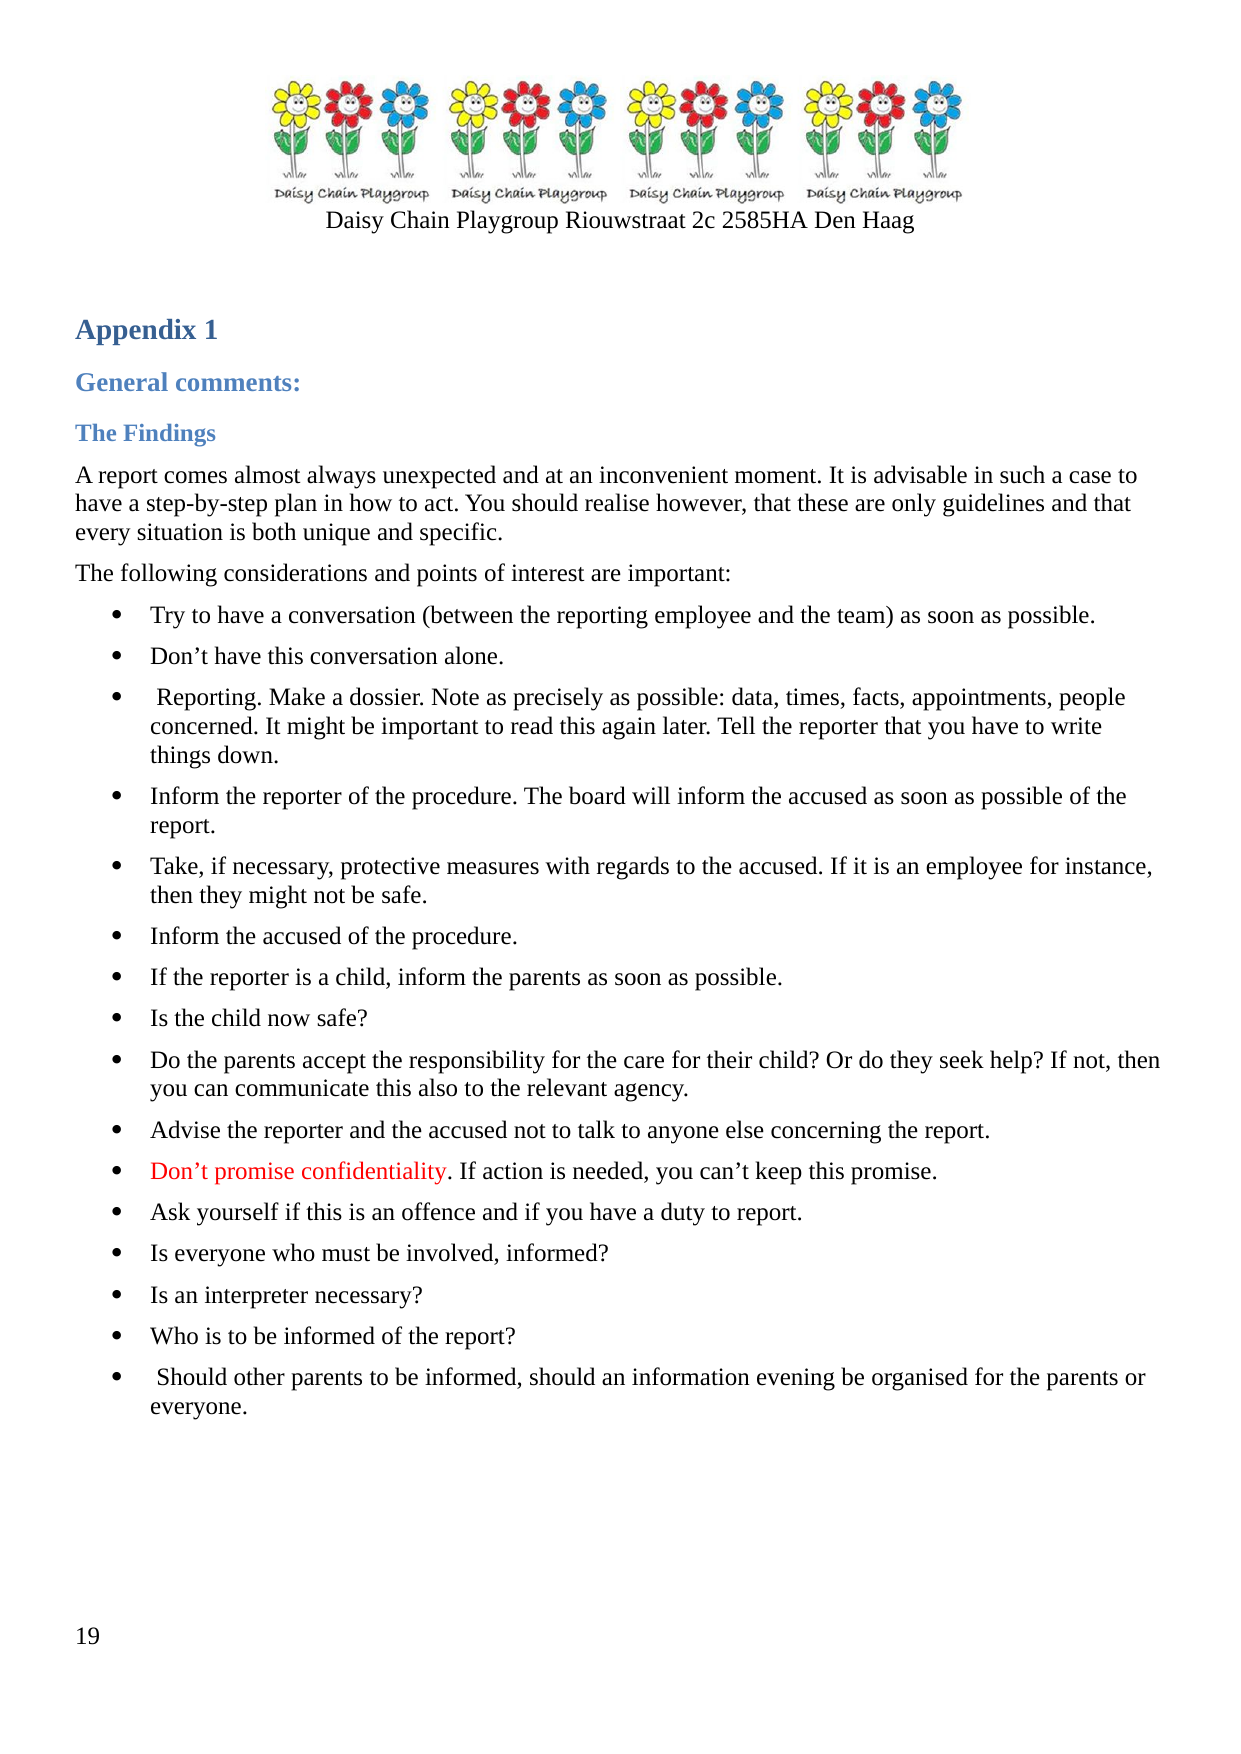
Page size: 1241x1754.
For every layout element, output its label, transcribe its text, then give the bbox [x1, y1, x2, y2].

picture [265, 75, 975, 205]
list Try to have a conversation (between the reporting employee and the team) as soon as possible. [112, 600, 1165, 628]
list Reporting. Make a dossier. Note as precisely as possible: data, times, facts, appointments, people concerned. It might be important to read this again later. Tell the reporter that you have to write things down. [112, 682, 1165, 768]
list Is an interpreter necessary? [112, 1280, 1165, 1308]
list Do the parents accept the responsibility for the care for their child? Or do they seek help? If not, then you can communicate this also to the relevant agency. [112, 1045, 1165, 1102]
list Who is to be informed of the report? [112, 1321, 1165, 1350]
list If the reporter is a child, inform the parents as soon as possible. [112, 962, 1165, 991]
list Inform the reporter of the procedure. The board will inform the accused as soon as possible of the report. [112, 781, 1165, 838]
list Inform the accused of the procedure. [112, 921, 1165, 950]
list Don’t promise confidentiality. If action is needed, you can’t keep this promise. [112, 1156, 1165, 1185]
list Advise the reporter and the accused not to talk to anyone else concerning the report. [112, 1115, 1165, 1143]
subtitle Appendix 1 [75, 312, 1165, 346]
text A report comes almost always unexpected and at an inconvenient moment. It is advisable in such a case to have a step-by-step plan in how to act. You should realise however, that these are only guidelines and that every situation is both unique and specific. [75, 460, 1165, 546]
list Don’t have this conversation alone. [112, 641, 1165, 670]
list Is everyone who must be involved, informed? [112, 1238, 1165, 1267]
list Is the child now safe? [112, 1003, 1165, 1032]
list Take, if necessary, protective measures with regards to the accused. If it is an employee for instance, then they might not be safe. [112, 851, 1165, 908]
list Ask yourself if this is an offence and if you have a duty to report. [112, 1197, 1165, 1226]
subtitle The Findings [75, 418, 1165, 447]
subtitle General comments: [75, 367, 1165, 398]
text The following considerations and points of interest are important: [75, 558, 1165, 587]
list Should other parents to be informed, should an information evening be organised for the parents or everyone. [112, 1362, 1165, 1420]
